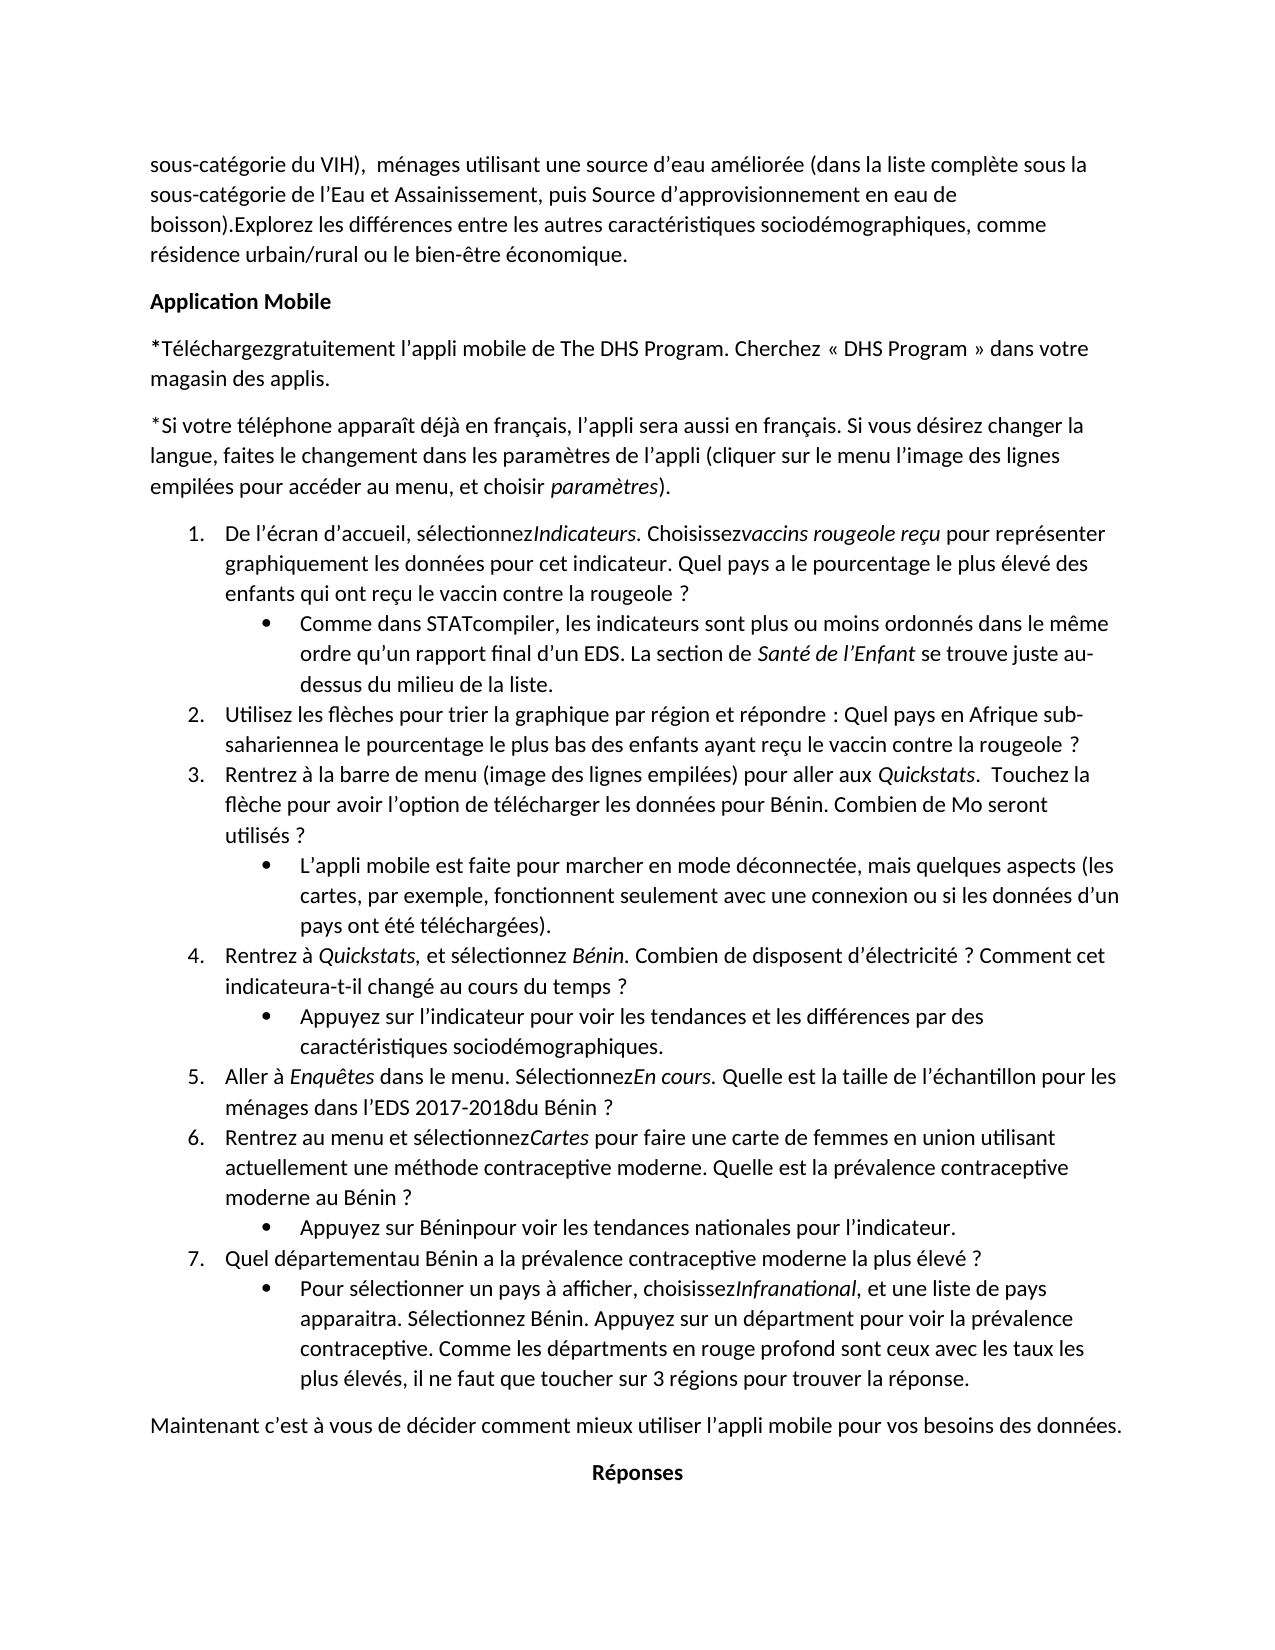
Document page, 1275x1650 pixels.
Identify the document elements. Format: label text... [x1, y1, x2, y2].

list Aller à Enquêtes dans le menu. SélectionnezEn cours. Quelle est la taille de l’échantillon pour les ménages dans l’EDS 2017-2018du Bénin ? [187, 1062, 1125, 1121]
list De l’écran d’accueil, sélectionnezIndicateurs. Choisissezvaccins rougeole reçu pour représenter graphiquement les données pour cet indicateur. Quel pays a le pourcentage le plus élevé des enfants qui ont reçu le vaccin contre la rougeole ? [187, 519, 1125, 607]
list Appuyez sur l’indicateur pour voir les tendances et les différences par des caractéristiques sociodémographiques. [262, 1002, 1125, 1060]
text Réponses [150, 1458, 1125, 1486]
text *Si votre téléphone apparaît déjà en français, l’appli sera aussi en français. Si vous désirez changer la langue, faites le changement dans les paramètres de l’appli (cliquer sur le menu l’image des lignes empilées pour accéder au menu, et choisir paramètres). [150, 411, 1125, 500]
text *Téléchargezgratuitement l’appli mobile de The DHS Program. Cherchez « DHS Program » dans votre magasin des applis. [150, 334, 1125, 393]
list Quel départementau Bénin a la prévalence contraceptive moderne la plus élevé ? [187, 1244, 1125, 1272]
text Application Mobile [150, 287, 1125, 316]
list Rentrez à la barre de menu (image des lignes empilées) pour aller aux Quickstats. Touchez la flèche pour avoir l’option de télécharger les données pour Bénin. Combien de Mo seront utilisés ? [187, 760, 1125, 849]
list Utilisez les flèches pour trier la graphique par région et répondre : Quel pays en Afrique sub-sahariennea le pourcentage le plus bas des enfants ayant reçu le vaccin contre la rougeole ? [187, 700, 1125, 758]
list Pour sélectionner un pays à afficher, choisissezInfranational, et une liste de pays apparaitra. Sélectionnez Bénin. Appuyez sur un départment pour voir la prévalence contraceptive. Comme les départments en rouge profond sont ceux avec les taux les plus élevés, il ne faut que toucher sur 3 régions pour trouver la réponse. [262, 1274, 1125, 1393]
text Maintenant c’est à vous de décider comment mieux utiliser l’appli mobile pour vos besoins des données. [150, 1411, 1125, 1439]
list Appuyez sur Béninpour voir les tendances nationales pour l’indicateur. [262, 1213, 1125, 1242]
list L’appli mobile est faite pour marcher en mode déconnectée, mais quelques aspects (les cartes, par exemple, fonctionnent seulement avec une connexion ou si les données d’un pays ont été téléchargées). [262, 851, 1125, 939]
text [150, 150, 1125, 269]
list Comme dans STATcompiler, les indicateurs sont plus ou moins ordonnés dans le même ordre qu’un rapport final d’un EDS. La section de Santé de l’Enfant se trouve juste au-dessus du milieu de la liste. [262, 609, 1125, 698]
list Rentrez à Quickstats, et sélectionnez Bénin. Combien de disposent d’électricité ? Comment cet indicateura-t-il changé au cours du temps ? [187, 942, 1125, 1000]
list Rentrez au menu et sélectionnezCartes pour faire une carte de femmes en union utilisant actuellement une méthode contraceptive moderne. Quelle est la prévalence contraceptive moderne au Bénin ? [187, 1123, 1125, 1211]
